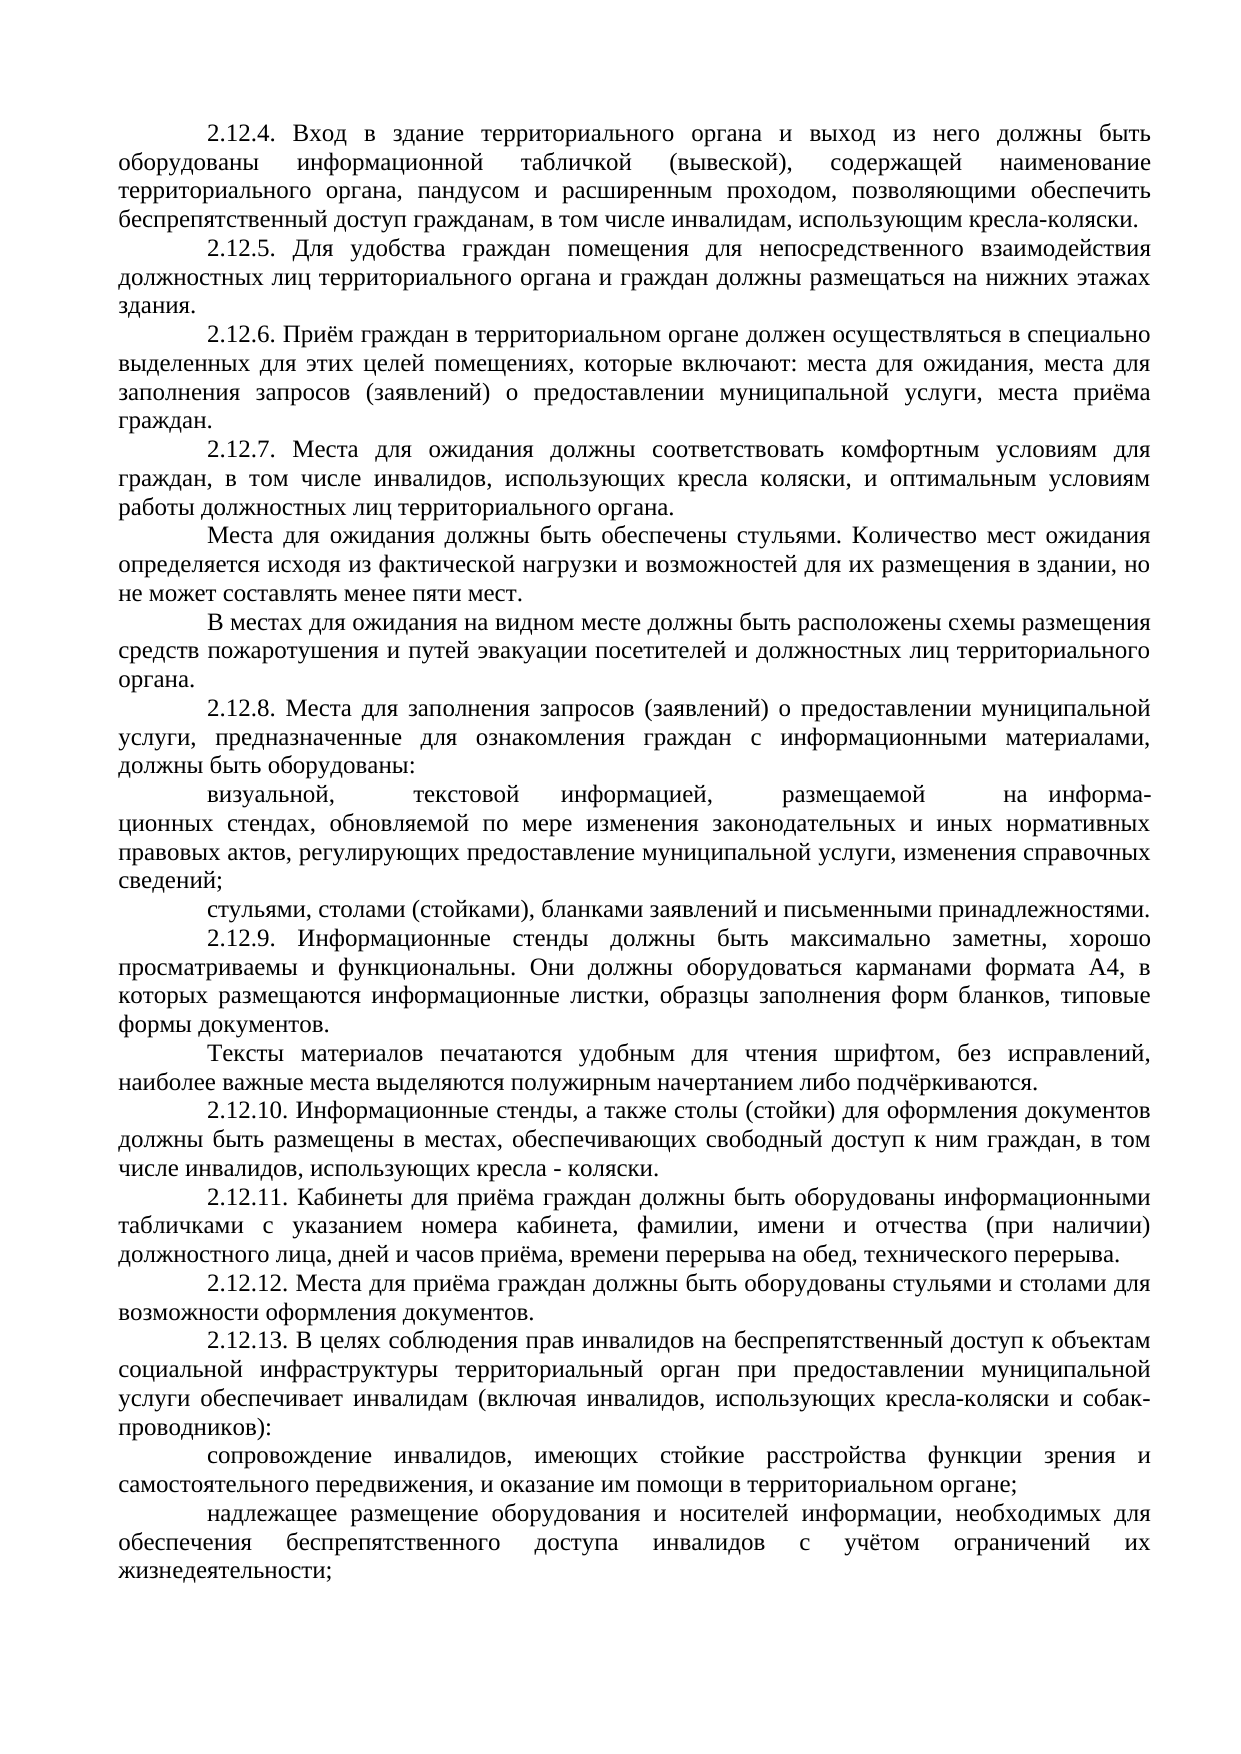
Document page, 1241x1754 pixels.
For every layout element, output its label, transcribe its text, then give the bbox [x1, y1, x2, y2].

text 2.12.6. Приём граждан в территориальном органе должен осуществляться в специально выделенных для этих целей помещениях, которые включают: места для ожидания, места для заполнения запросов (заявлений) о предоставлении муниципальной услуги, места приёма граждан. [118, 319, 1152, 434]
text Места для ожидания должны быть обеспечены стульями. Количество мест ожидания определяется исходя из фактической нагрузки и возможностей для их размещения в здании, но не может составлять менее пяти мест. [118, 521, 1152, 607]
text 2.12.12. Места для приёма граждан должны быть оборудованы стульями и столами для возможности оформления документов. [118, 1268, 1152, 1326]
text 2.12.8. Места для заполнения запросов (заявлений) о предоставлении муниципальной услуги, предназначенные для ознакомления граждан с информационными материалами, должны быть оборудованы: [118, 693, 1152, 779]
text 2.12.13. В целях соблюдения прав инвалидов на беспрепятственный доступ к объектам социальной инфраструктуры территориальный орган при предоставлении муниципальной услуги обеспечивает инвалидам (включая инвалидов, использующих кресла-коляски и собак-проводников): [118, 1326, 1152, 1441]
text сопровождение инвалидов, имеющих стойкие расстройства функции зрения и самостоятельного передвижения, и оказание им помощи в территориальном органе; [118, 1441, 1152, 1498]
text Тексты материалов печатаются удобным для чтения шрифтом, без исправлений, наиболее важные места выделяются полужирным начертанием либо подчёркиваются. [118, 1038, 1152, 1096]
text 2.12.4. Вход в здание территориального органа и выход из него должны быть оборудованы информационной табличкой (вывеской), содержащей наименование территориального органа, пандусом и расширенным проходом, позволяющими обеспечить беспрепятственный доступ гражданам, в том числе инвалидам, использующим кресла-коляски. [118, 118, 1152, 233]
text В местах для ожидания на видном месте должны быть расположены схемы размещения средств пожаротушения и путей эвакуации посетителей и должностных лиц территориального органа. [118, 607, 1152, 693]
text визуальной, текстовой информацией, размещаемой на информа-ционных стендах, обновляемой по мере изменения законодательных и иных нормативных правовых актов, регулирующих предоставление муниципальной услуги, изменения справочных сведений; [118, 779, 1152, 894]
text 2.12.5. Для удобства граждан помещения для непосредственного взаимодействия должностных лиц территориального органа и граждан должны размещаться на нижних этажах здания. [118, 233, 1152, 319]
text 2.12.10. Информационные стенды, а также столы (стойки) для оформления документов должны быть размещены в местах, обеспечивающих свободный доступ к ним граждан, в том числе инвалидов, использующих кресла - коляски. [118, 1096, 1152, 1182]
text стульями, столами (стойками), бланками заявлений и письменными принадлежностями. [118, 894, 1152, 923]
text надлежащее размещение оборудования и носителей информации, необходимых для обеспечения беспрепятственного доступа инвалидов с учётом ограничений их жизнедеятельности; [118, 1498, 1152, 1584]
text 2.12.11. Кабинеты для приёма граждан должны быть оборудованы информационными табличками с указанием номера кабинета, фамилии, имени и отчества (при наличии) должностного лица, дней и часов приёма, времени перерыва на обед, технического перерыва. [118, 1182, 1152, 1268]
text 2.12.9. Информационные стенды должны быть максимально заметны, хорошо просматриваемы и функциональны. Они должны оборудоваться карманами формата А4, в которых размещаются информационные листки, образцы заполнения форм бланков, типовые формы документов. [118, 923, 1152, 1038]
text 2.12.7. Места для ожидания должны соответствовать комфортным условиям для граждан, в том числе инвалидов, использующих кресла коляски, и оптимальным условиям работы должностных лиц территориального органа. [118, 434, 1152, 521]
